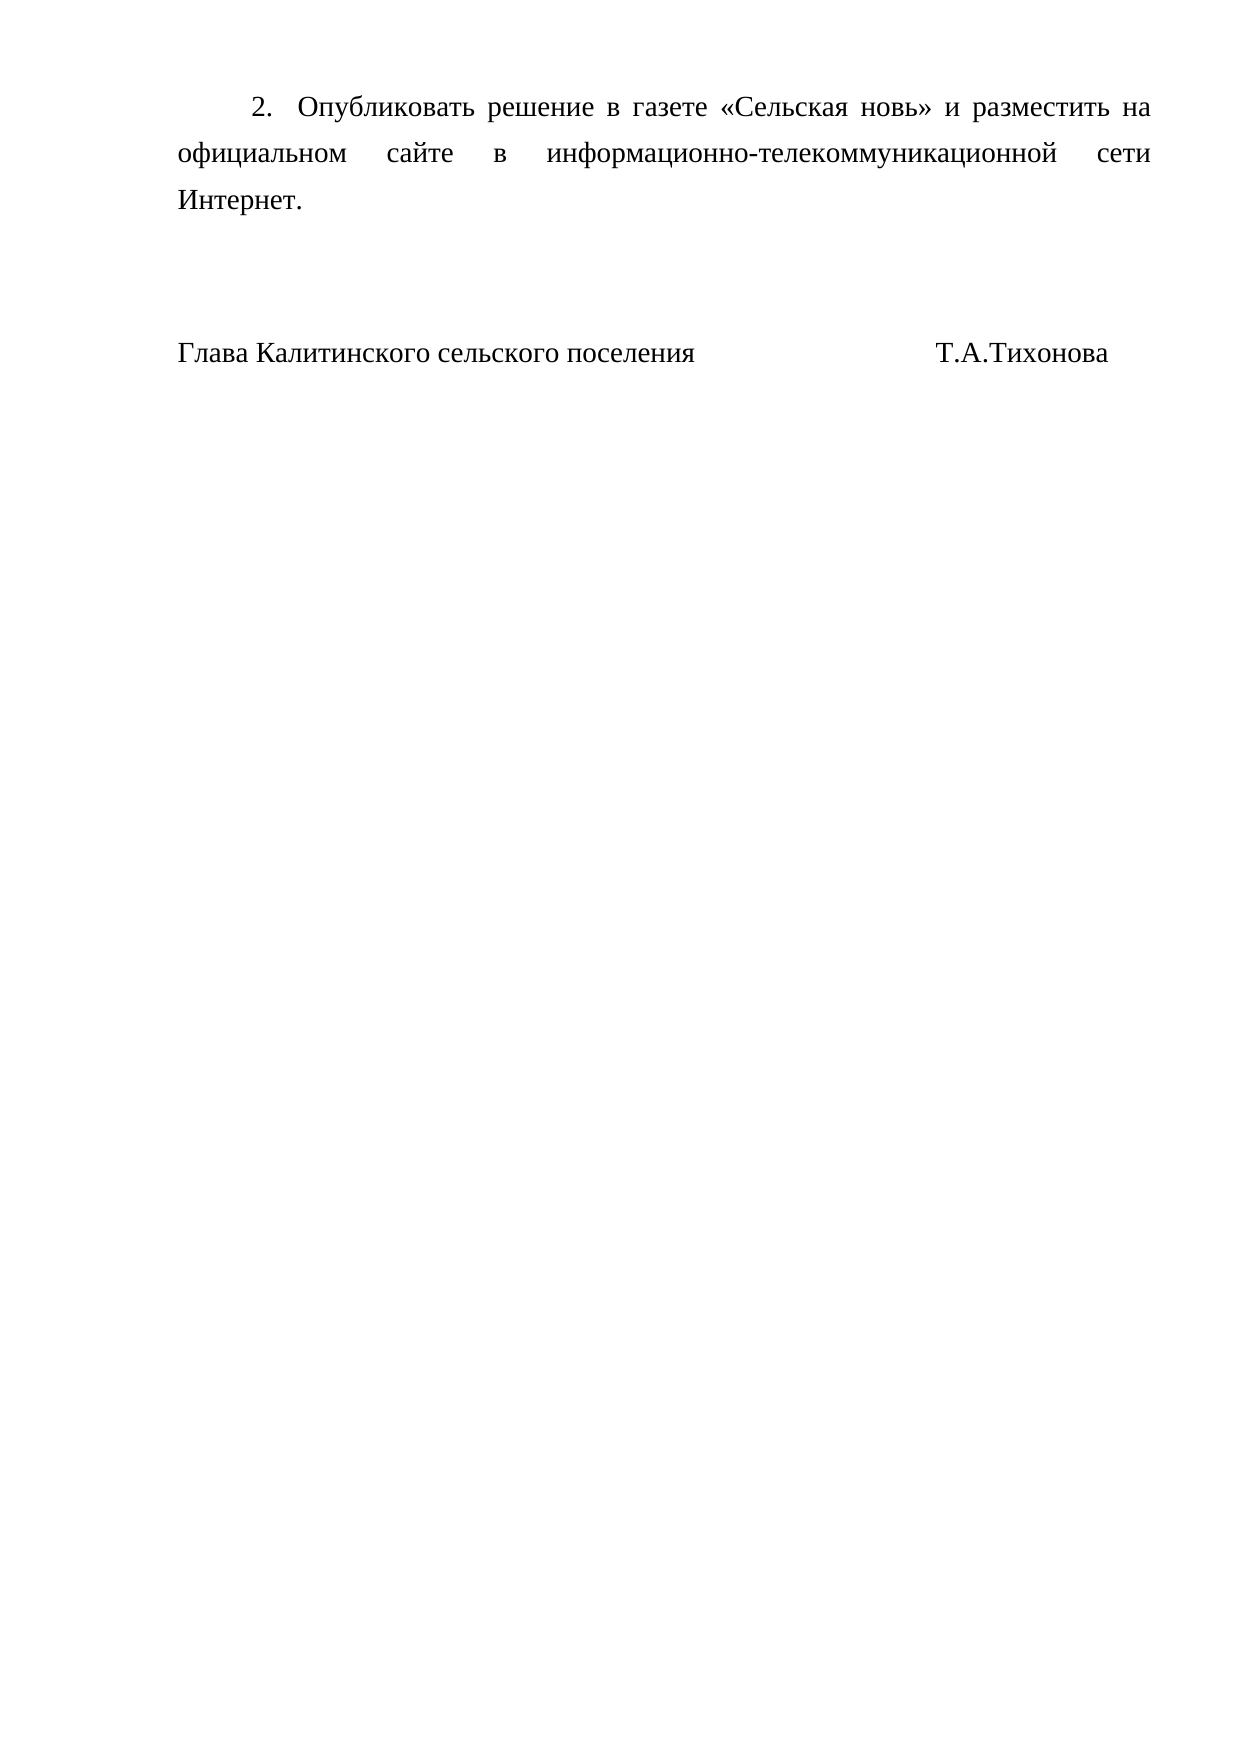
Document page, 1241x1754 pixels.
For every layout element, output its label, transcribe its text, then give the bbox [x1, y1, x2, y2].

text 2. Опубликовать решение в газете «Сельская новь» и разместить на официальном сайте в информационно-телекоммуникационной сети Интернет. [177, 89, 1152, 216]
text Глава Калитинского сельского поселения Т.А.Тихонова [177, 335, 1152, 369]
